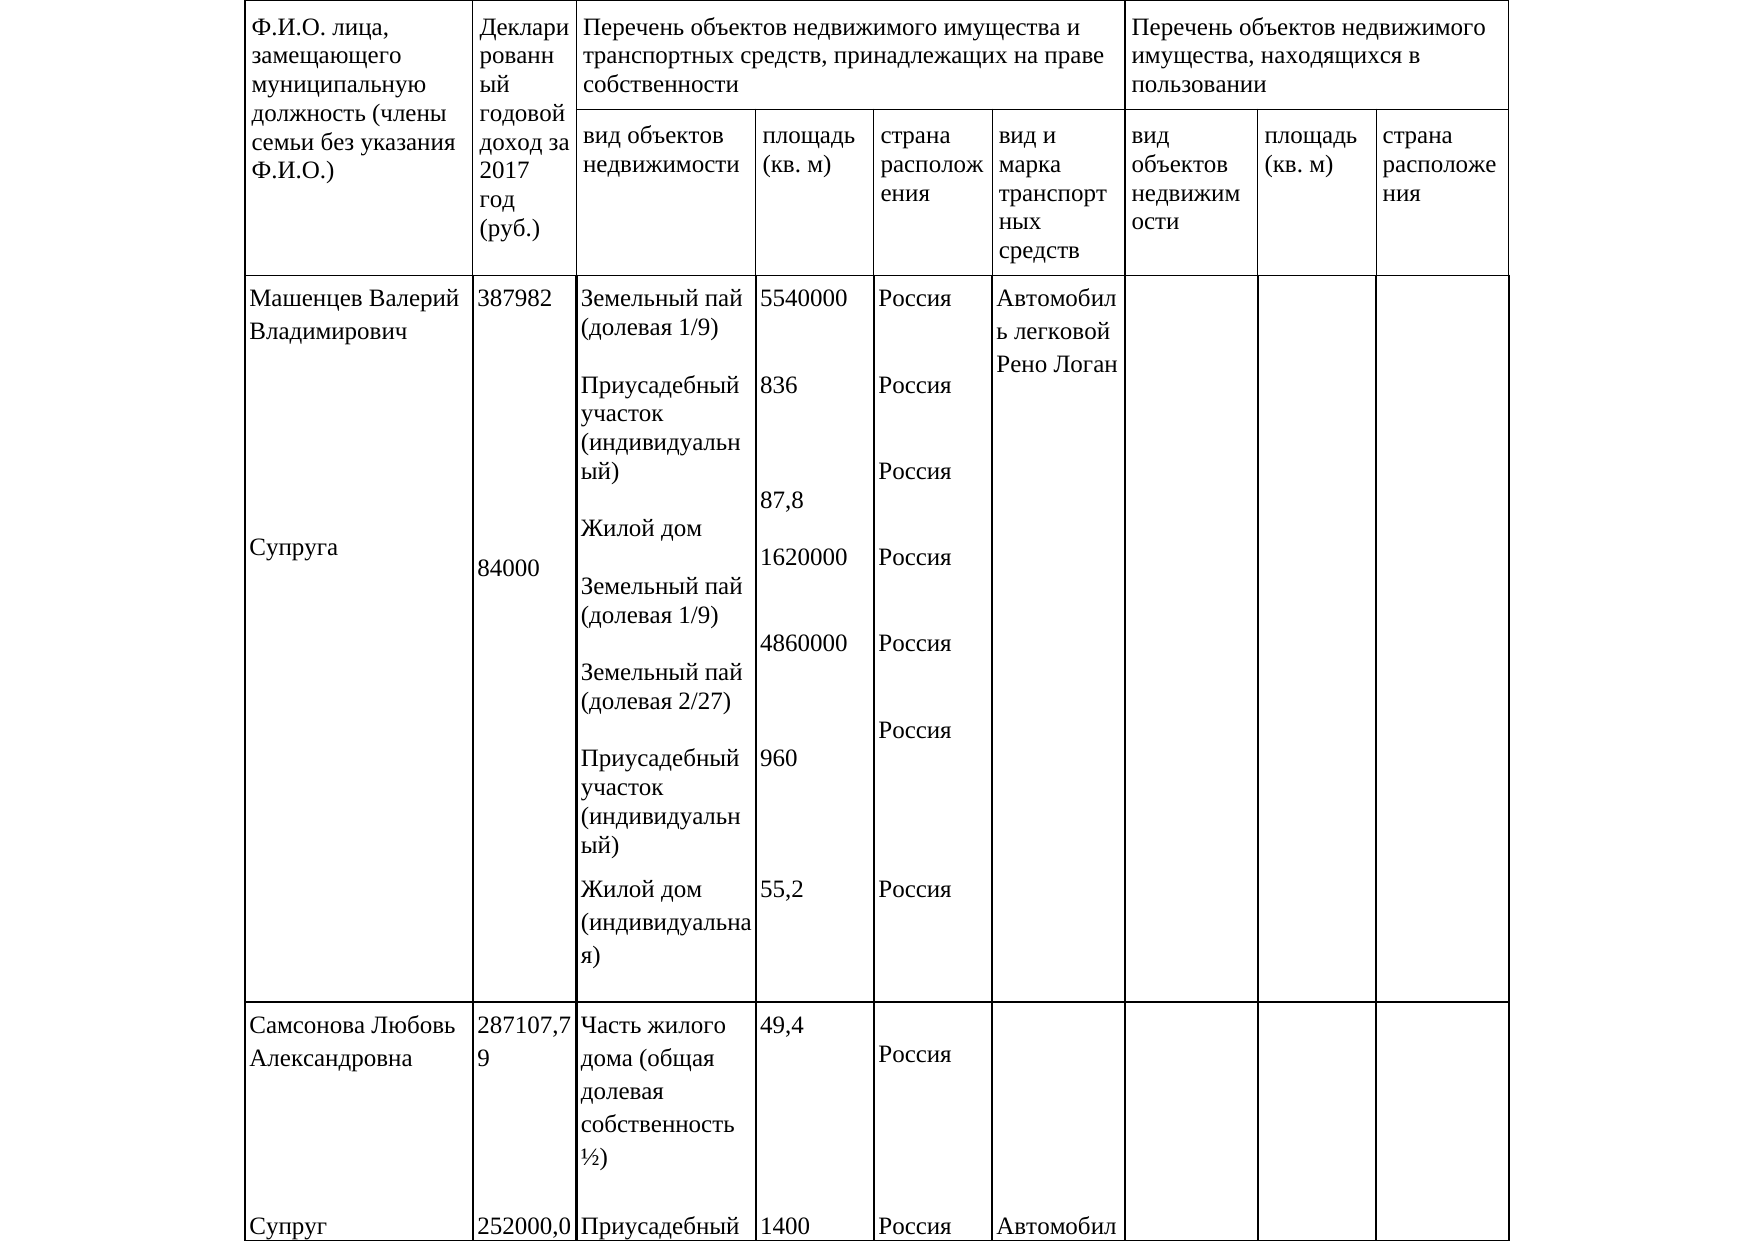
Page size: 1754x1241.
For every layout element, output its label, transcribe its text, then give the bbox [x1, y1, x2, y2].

table_cell [993, 1003, 1124, 1203]
table_cell [246, 866, 472, 1001]
table_header Перечень объектов недвижимого имущества, находящихся в пользовании [1126, 1, 1508, 108]
table_cell Супруг [246, 1204, 472, 1240]
table_cell 5540000 836 87,8 1620000 4860000 960 [757, 276, 873, 866]
table_cell Россия Россия [875, 1204, 991, 1240]
table_header Деклари рованный годовой доход за 2017 год (руб.) [473, 1, 576, 274]
table_cell [1126, 866, 1257, 1001]
table_cell Машенцев Валерий Владимирович Супруга [246, 276, 472, 866]
table_cell вид объектов недвижимости [577, 110, 755, 274]
table_cell [1126, 1003, 1257, 1203]
table_header Ф.И.О. лица, замещающего муниципальную должность (члены семьи без указания Ф.И.О.) [246, 1, 472, 274]
table_cell Автомобиль легковой Рено Логан [993, 276, 1124, 866]
table_cell 49,4 [757, 1003, 873, 1203]
table_cell Самсонова Любовь Александровна [246, 1003, 472, 1203]
table_cell страна расположения [1377, 110, 1508, 274]
table_cell [1377, 1003, 1508, 1203]
table_cell вид объектов недвижимости [1126, 110, 1257, 274]
table_cell [1377, 276, 1508, 866]
table_cell [1377, 1204, 1508, 1240]
table_cell [1259, 276, 1375, 866]
table_cell площадь (кв. м) [756, 110, 873, 274]
table_cell [1126, 276, 1257, 866]
table_cell 55,2 [757, 866, 873, 1001]
table_cell [1377, 866, 1508, 1001]
table_cell 1400 49,4 [757, 1204, 873, 1240]
table_cell Автомобиль легковой ВАЗ -2107 [993, 1204, 1124, 1240]
table_cell [1126, 1204, 1257, 1240]
table_cell [993, 866, 1124, 1001]
table_cell площадь (кв. м) [1258, 110, 1376, 274]
table_cell [1259, 1204, 1375, 1240]
table_cell вид и марка транспортных средств [993, 110, 1124, 274]
table_cell 387982 84000 [474, 276, 575, 866]
table_header Перечень объектов недвижимого имущества и транспортных средств, принадлежащих на праве собственности [577, 1, 1124, 108]
table_cell Россия [875, 1003, 991, 1203]
table_cell Приусадебный участок Часть жилого дома (общая долевая собственность ½ м) [578, 1204, 755, 1240]
table_cell страна расположения [874, 110, 992, 274]
table_cell Жилой дом (индивидуальная) [578, 866, 755, 1001]
table_cell [474, 866, 575, 1001]
table_cell Россия [875, 866, 991, 1001]
table_cell Земельный пай (долевая 1/9) Приусадебный участок (индивидуальный) Жилой дом Земельный пай (долевая 1/9) Земельный пай (долевая 2/27) Приусадебный участок (индивидуальный) [578, 276, 755, 866]
table_cell Часть жилого дома (общая долевая собственность ½) [578, 1003, 755, 1203]
table_cell [1259, 1003, 1375, 1203]
table_cell 287107,79 [474, 1003, 575, 1203]
table_cell [1259, 866, 1375, 1001]
table_cell Россия Россия Россия Россия Россия Россия [875, 276, 991, 866]
table_cell 252000,00 [474, 1204, 575, 1240]
